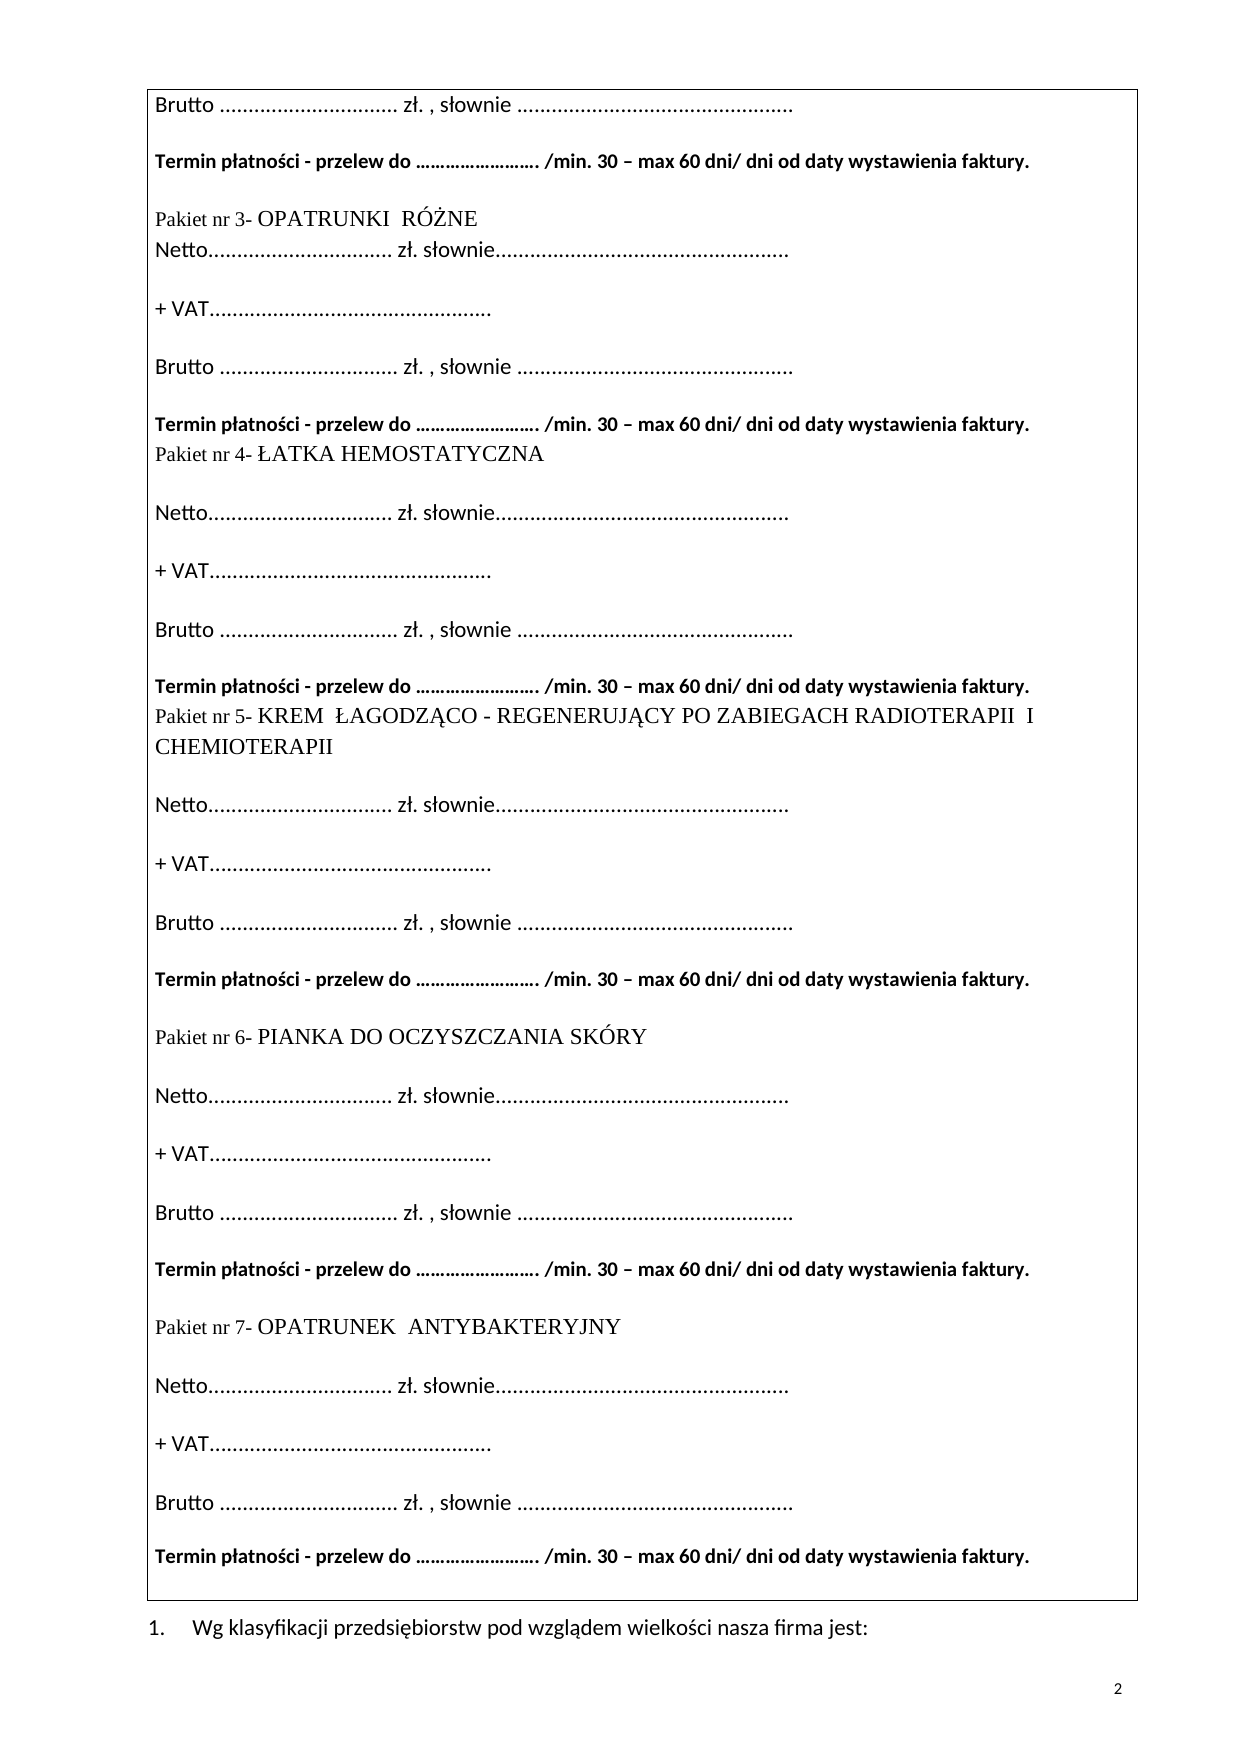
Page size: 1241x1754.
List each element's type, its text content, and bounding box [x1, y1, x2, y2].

list Wg klasyfikacji przedsiębiorstw pod wzglądem wielkości nasza firma jest: [148, 1613, 1122, 1641]
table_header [148, 90, 1137, 1600]
